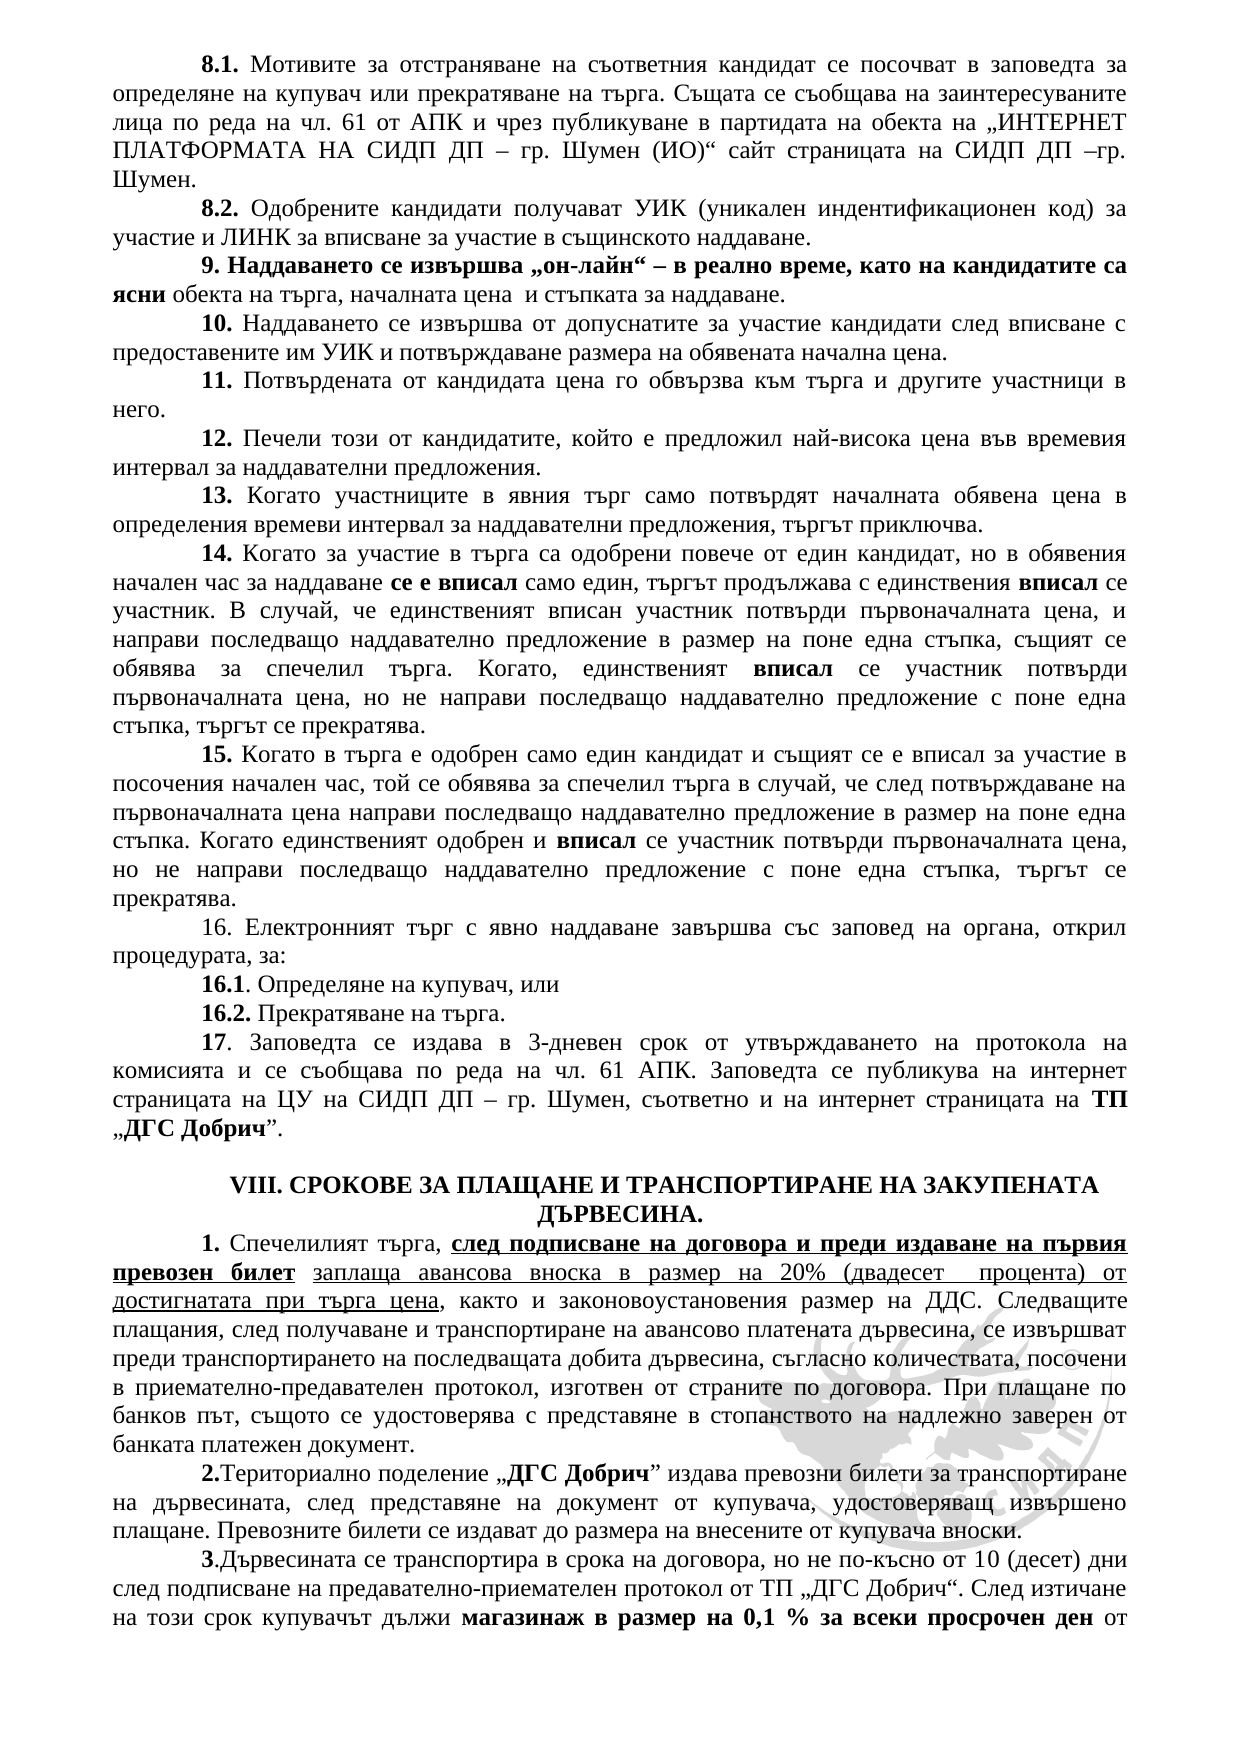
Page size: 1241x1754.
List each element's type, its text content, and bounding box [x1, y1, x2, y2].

text 8.2. Одобрените кандидати получават УИК (уникален индентификационен код) за участие и ЛИНК за вписване за участие в същинското наддаване. [112, 193, 1128, 250]
text 16.2. Прекратяване на търга. [112, 998, 1128, 1027]
text 12. Печели този от кандидатите, който е предложил най-висока цена във времевия интервал за наддавателни предложения. [112, 423, 1128, 480]
text 2.Териториално поделение „ДГС Добрич” издава превозни билети за транспортиране на дървесината, след представяне на документ от купувача, удостоверяващ извършено плащане. Превозните билети се издават до размера на внесените от купувача вноски. [112, 1458, 1128, 1544]
text 1. Спечелилият търга, след подписване на договора и преди издаване на първия превозен билет заплаща авансова вноска в размер на 20% (двадесет процента) от достигнатата при търга цена, както и законовоустановения размер на ДДС. Следващите плащания, след получаване и транспортиране на авансово платената дървесина, се извършват преди транспортирането на последващата добита дървесина, съгласно количествата, посочени в приемателно-предавателен протокол, изготвен от страните по договора. При плащане по банков път, същото се удостоверява с представяне в стопанството на надлежно заверен от банката платежен документ. [112, 1228, 1128, 1458]
text 13. Когато участниците в явния търг само потвърдят началната обявена цена в определения времеви интервал за наддавателни предложения, търгът приключва. [112, 480, 1128, 538]
text 16. Електронният търг с явно наддаване завършва със заповед на органа, открил процедурата, за: [112, 912, 1128, 969]
text 8.1. Мотивите за отстраняване на съответния кандидат се посочват в заповедта за определяне на купувач или прекратяване на търга. Същата се съобщава на заинтересуваните лица по реда на чл. 61 от АПК и чрез публикуване в партидата на обекта на „ИНТЕРНЕТ ПЛАТФОРМАТА НА СИДП ДП – гр. Шумен (ИО)“ сайт страницата на СИДП ДП –гр. Шумен. [112, 49, 1128, 193]
text 15. Когато в търга е одобрен само един кандидат и същият се е вписал за участие в посочения начален час, той се обявява за спечелил търга в случай, че след потвърждаване на първоначалната цена направи последващо наддавателно предложение в размер на поне една стъпка. Когато единственият одобрен и вписал се участник потвърди първоначалната цена, но не направи последващо наддавателно предложение с поне една стъпка, търгът се прекратява. [112, 739, 1128, 912]
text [112, 1544, 1128, 1630]
text VIIІ. СРОКОВЕ ЗА ПЛАЩАНЕ И ТРАНСПОРТИРАНЕ НА ЗАКУПЕНАТА ДЪРВЕСИНА. [112, 1170, 1128, 1228]
text 9. Наддаването се извършва „он-лайн“ – в реално време, като на кандидатите са ясни обекта на търга, началната цена и стъпката за наддаване. [112, 250, 1128, 308]
text 17. Заповедта се издава в 3-дневен срок от утвърждаването на протокола на комисията и се съобщава по реда на чл. 61 АПК. Заповедта се публикува на интернет страницата на ЦУ на СИДП ДП – гр. Шумен, съответно и на интернет страницата на ТП „ДГС Добрич”. [112, 1027, 1128, 1142]
text 16.1. Определяне на купувач, или [112, 969, 1128, 998]
text 11. Потвърдената от кандидата цена го обвързва към търга и другите участници в него. [112, 365, 1128, 423]
text 10. Наддаването се извършва от допуснатите за участие кандидати след вписване с предоставените им УИК и потвърждаване размера на обявената начална цена. [112, 308, 1128, 365]
text 14. Когато за участие в търга са одобрени повече от един кандидат, но в обявения начален час за наддаване се е вписал само един, търгът продължава с единствения вписал се участник. В случай, че единственият вписан участник потвърди първоначалната цена, и направи последващо наддавателно предложение в размер на поне една стъпка, същият се обявява за спечелил търга. Когато, единственият вписал се участник потвърди първоначалната цена, но не направи последващо наддавателно предложение с поне една стъпка, търгът се прекратява. [112, 538, 1128, 739]
